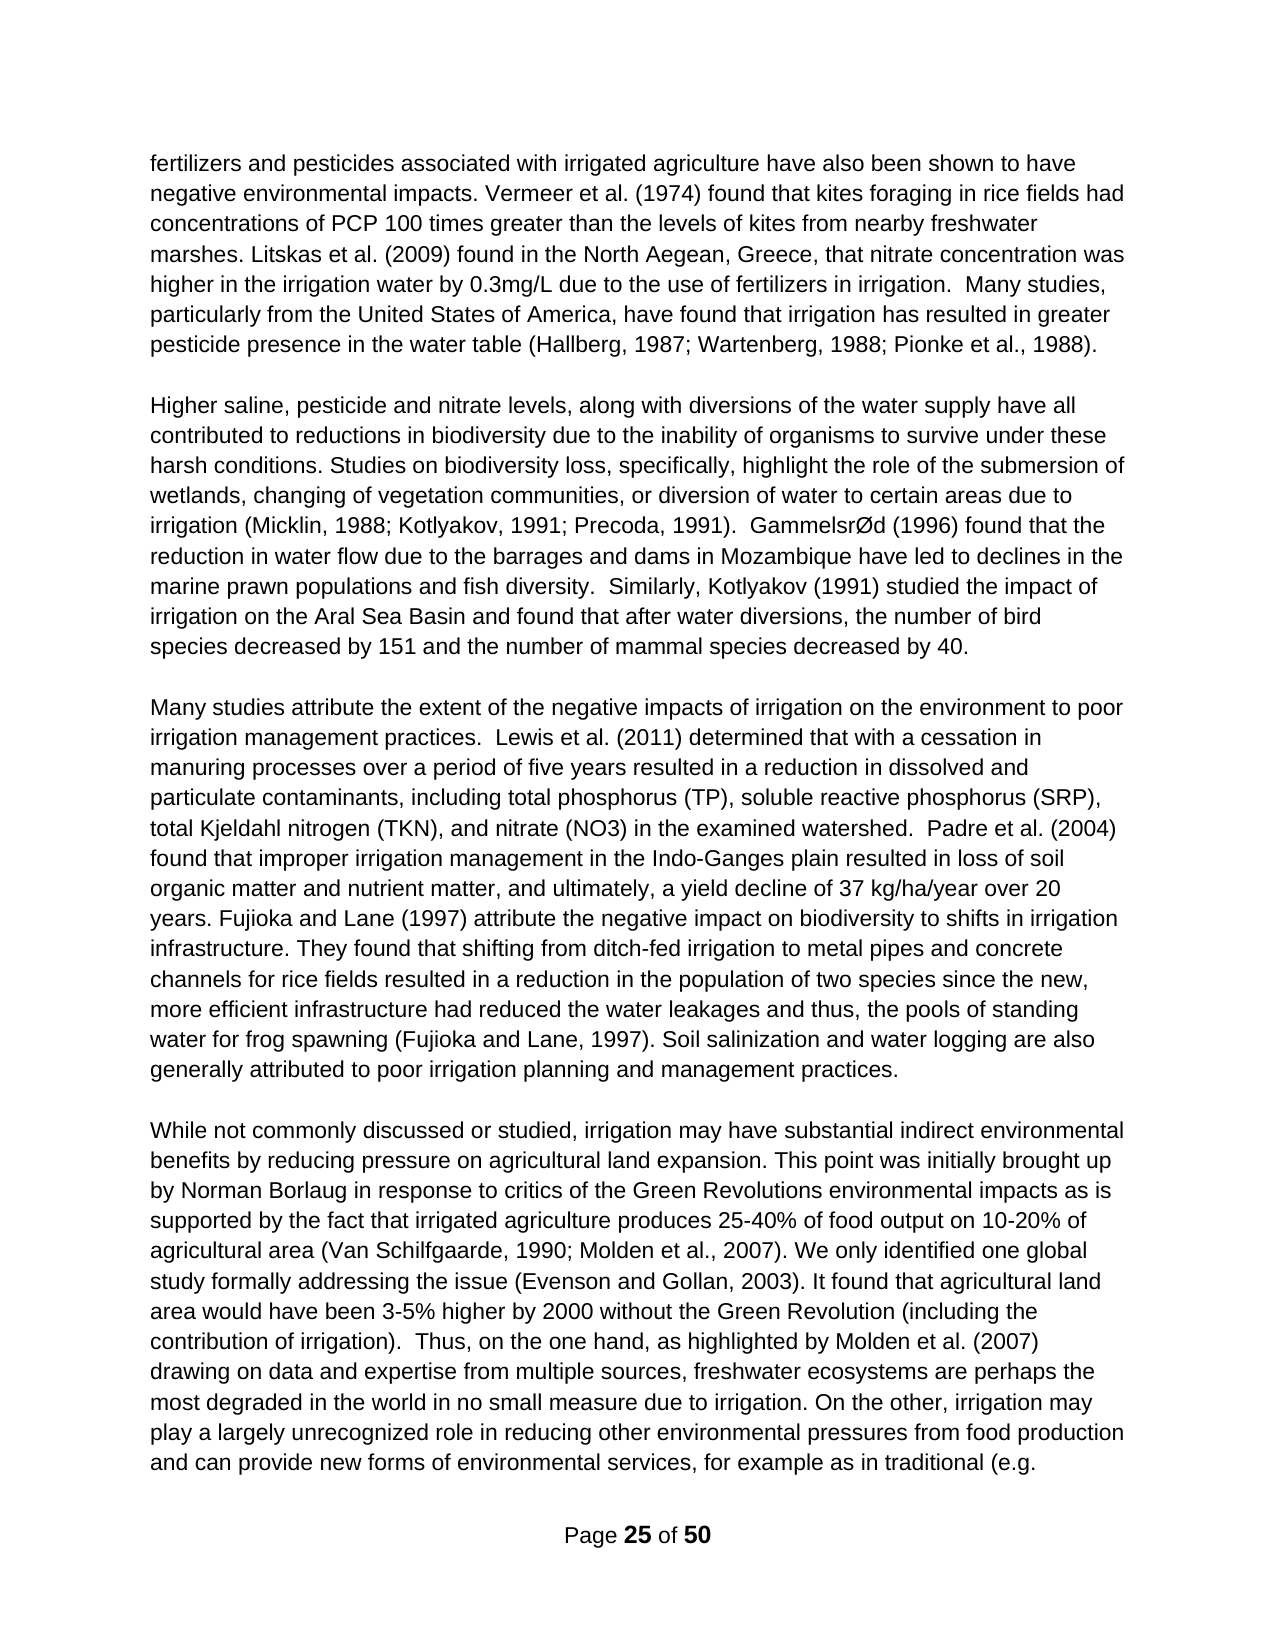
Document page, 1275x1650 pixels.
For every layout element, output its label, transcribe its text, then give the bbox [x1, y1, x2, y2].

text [150, 150, 1125, 358]
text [150, 1117, 1125, 1475]
text Higher saline, pesticide and nitrate levels, along with diversions of the water supply have all contributed to reductions in biodiversity due to the inability of organisms to survive under these harsh conditions. Studies on biodiversity loss, specifically, highlight the role of the submersion of wetlands, changing of vegetation communities, or diversion of water to certain areas due to irrigation (Micklin, 1988; Kotlyakov, 1991; Precoda, 1991). GammelsrØd (1996) found that the reduction in water flow due to the barrages and dams in Mozambique have led to declines in the marine prawn populations and fish diversity. Similarly, Kotlyakov (1991) studied the impact of irrigation on the Aral Sea Basin and found that after water diversions, the number of bird species decreased by 151 and the number of mammal species decreased by 40. [150, 392, 1125, 660]
text Many studies attribute the extent of the negative impacts of irrigation on the environment to poor irrigation management practices. Lewis et al. (2011) determined that with a cessation in manuring processes over a period of five years resulted in a reduction in dissolved and particulate contaminants, including total phosphorus (TP), soluble reactive phosphorus (SRP), total Kjeldahl nitrogen (TKN), and nitrate (NO3) in the examined watershed. Padre et al. (2004) found that improper irrigation management in the Indo-Ganges plain resulted in loss of soil organic matter and nutrient matter, and ultimately, a yield decline of 37 kg/ha/year over 20 years. Fujioka and Lane (1997) attribute the negative impact on biodiversity to shifts in irrigation infrastructure. They found that shifting from ditch-fed irrigation to metal pipes and concrete channels for rice fields resulted in a reduction in the population of two species since the new, more efficient infrastructure had reduced the water leakages and thus, the pools of standing water for frog spawning (Fujioka and Lane, 1997). Soil salinization and water logging are also generally attributed to poor irrigation planning and management practices. [150, 694, 1125, 1083]
